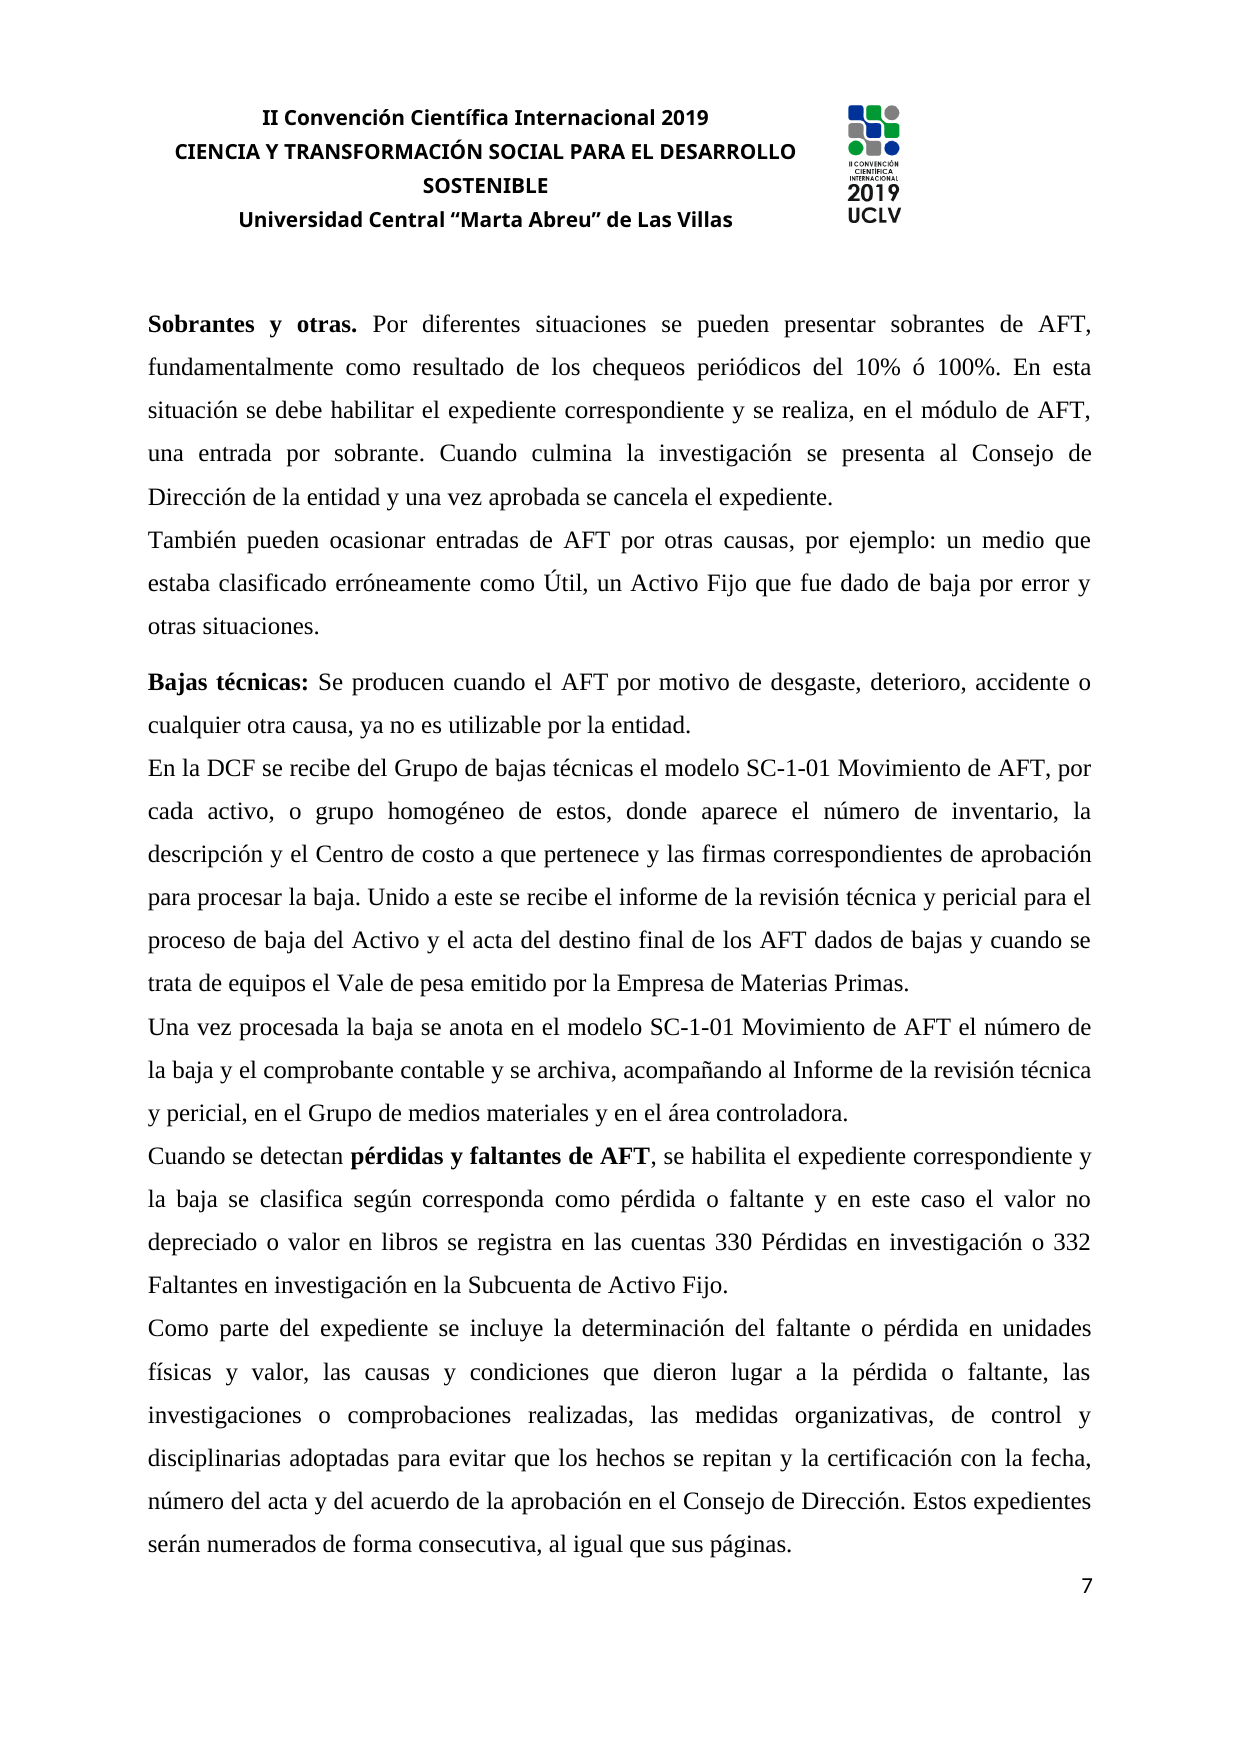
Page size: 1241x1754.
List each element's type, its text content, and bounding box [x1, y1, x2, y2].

text Sobrantes y otras. Por diferentes situaciones se pueden presentar sobrantes de AFT, fundamentalmente como resultado de los chequeos periódicos del 10% ó 100%. En esta situación se debe habilitar el expediente correspondiente y se realiza, en el módulo de AFT, una entrada por sobrante. Cuando culmina la investigación se presenta al Consejo de Dirección de la entidad y una vez aprobada se cancela el expediente. [148, 309, 1092, 510]
text Bajas técnicas: Se producen cuando el AFT por motivo de desgaste, deterioro, accidente o cualquier otra causa, ya no es utilizable por la entidad. [148, 667, 1092, 738]
text Una vez procesada la baja se anota en el modelo SC-1-01 Movimiento de AFT el número de la baja y el comprobante contable y se archiva, acompañando al Informe de la revisión técnica y pericial, en el Grupo de medios materiales y en el área controladora. [148, 1012, 1092, 1127]
text Como parte del expediente se incluye la determinación del faltante o pérdida en unidades físicas y valor, las causas y condiciones que dieron lugar a la pérdida o faltante, las investigaciones o comprobaciones realizadas, las medidas organizativas, de control y disciplinarias adoptadas para evitar que los hechos se repitan y la certificación con la fecha, número del acta y del acuerdo de la aprobación en el Consejo de Dirección. Estos expedientes serán numerados de forma consecutiva, al igual que sus páginas. [148, 1313, 1092, 1558]
text Cuando se detectan pérdidas y faltantes de AFT, se habilita el expediente correspondiente y la baja se clasifica según corresponda como pérdida o faltante y en este caso el valor no depreciado o valor en libros se registra en las cuentas 330 Pérdidas en investigación o 332 Faltantes en investigación en la Subcuenta de Activo Fijo. [148, 1141, 1092, 1299]
picture [845, 102, 904, 226]
text En la DCF se recibe del Grupo de bajas técnicas el modelo SC-1-01 Movimiento de AFT, por cada activo, o grupo homogéneo de estos, donde aparece el número de inventario, la descripción y el Centro de costo a que pertenece y las firmas correspondientes de aprobación para procesar la baja. Unido a este se recibe el informe de la revisión técnica y pericial para el proceso de baja del Activo y el acta del destino final de los AFT dados de bajas y cuando se trata de equipos el Vale de pesa emitido por la Empresa de Materias Primas. [148, 753, 1092, 997]
text También pueden ocasionar entradas de AFT por otras causas, por ejemplo: un medio que estaba clasificado erróneamente como Útil, un Activo Fijo que fue dado de baja por error y otras situaciones. [148, 525, 1092, 640]
